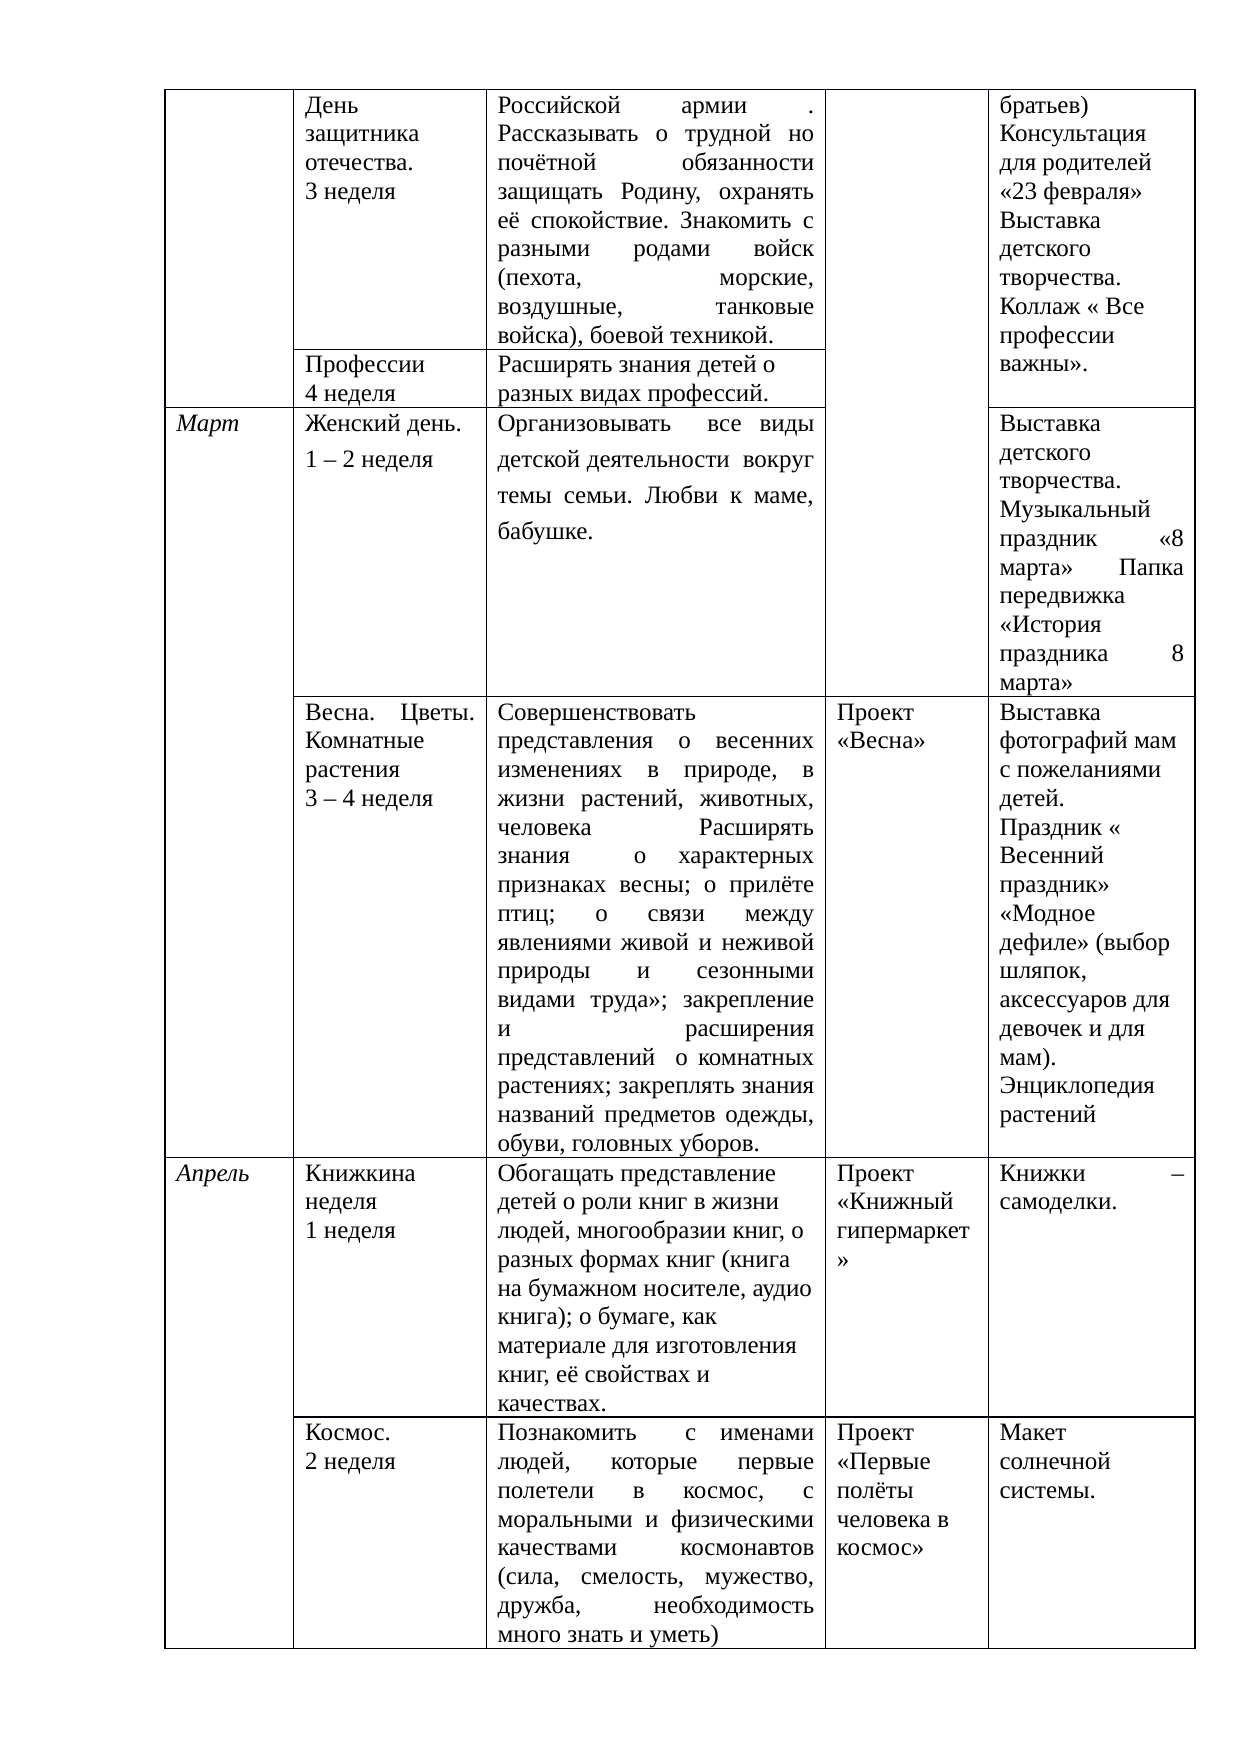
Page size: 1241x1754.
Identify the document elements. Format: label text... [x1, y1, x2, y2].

table_cell Книжкина неделя 1 неделя [294, 1158, 486, 1416]
table_cell Расширять знания детей о разных видах профессий. [487, 350, 825, 407]
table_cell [487, 90, 825, 348]
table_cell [989, 1418, 1194, 1647]
table_cell Организовывать все виды детской деятельности вокруг темы семьи. Любви к маме, бабушке. [487, 408, 825, 696]
table_cell Март [166, 408, 293, 1157]
table_cell Проект «Весна» [826, 697, 988, 1157]
table_cell Весна. Цветы. Комнатные растения 3 – 4 неделя [294, 697, 486, 1157]
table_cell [294, 90, 486, 348]
table_cell Выставка фотографий мам с пожеланиями детей. Праздник « Весенний праздник» «Модное дефиле» (выбор шляпок, аксессуаров для девочек и для мам). Энциклопедия растений [989, 697, 1194, 1157]
table_cell Проект «Книжный гипермаркет» [826, 1158, 988, 1416]
table_cell Профессии 4 неделя [294, 350, 486, 407]
table_cell Обогащать представление детей о роли книг в жизни людей, многообразии книг, о разных формах книг (книга на бумажном носителе, аудио книга); о бумаге, как материале для изготовления книг, её свойствах и качествах. [487, 1158, 825, 1416]
table_cell Совершенствовать представления о весенних изменениях в природе, в жизни растений, животных, человека Расширять знания о характерных признаках весны; о прилёте птиц; о связи между явлениями живой и неживой природы и сезонными видами труда»; закрепление и расширения представлений о комнатных растениях; закреплять знания названий предметов одежды, обуви, головных уборов. [487, 697, 825, 1157]
table_cell Апрель [166, 1158, 293, 1647]
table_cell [487, 1418, 825, 1647]
table_cell Космос. 2 неделя [294, 1418, 486, 1647]
table_cell Книжки – самоделки. [989, 1158, 1194, 1416]
table_cell Женский день. 1 – 2 неделя [294, 408, 486, 696]
table_cell Выставка детского творчества. Музыкальный праздник «8 марта» Папка передвижка «История праздника 8 марта» [989, 408, 1194, 696]
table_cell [826, 1418, 988, 1647]
